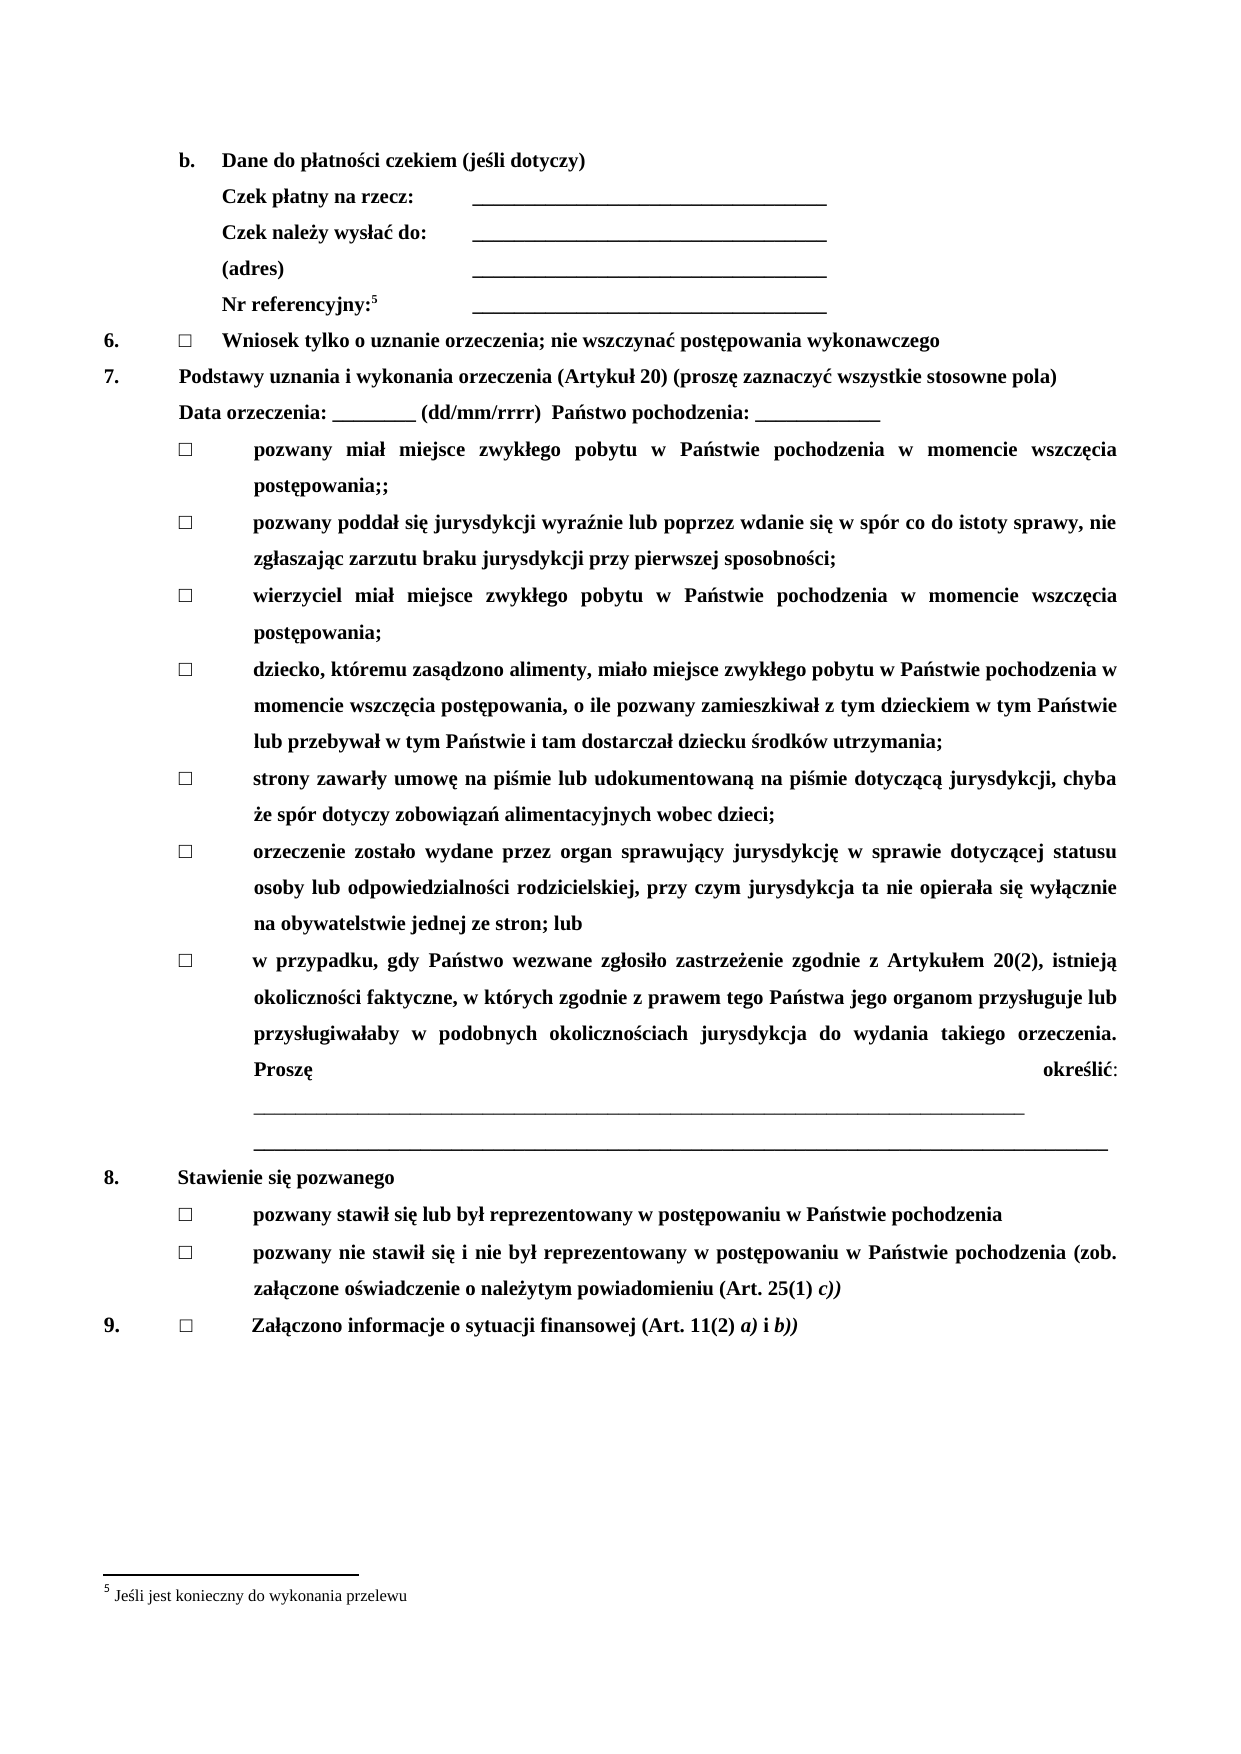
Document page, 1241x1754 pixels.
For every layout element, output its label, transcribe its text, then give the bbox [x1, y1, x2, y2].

text Czek należy wysłać do: __________________________________ [103, 220, 1122, 244]
list pozwany nie stawił się i nie był reprezentowany w postępowaniu w Państwie pochodzenia (zob. załączone oświadczenie o należytym powiadomieniu (Art. 25(1) c)) [178, 1239, 1118, 1300]
text Data orzeczenia: ________ (dd/mm/rrrr) Państwo pochodzenia: ____________ [103, 400, 1122, 424]
list pozwany stawił się lub był reprezentowany w postępowaniu w Państwie pochodzenia [178, 1201, 1118, 1226]
text (adres) __________________________________ [103, 256, 1122, 280]
list □ Załączono informacje o sytuacji finansowej (Art. 11(2) a) i b)) [103, 1312, 1122, 1337]
list orzeczenie zostało wydane przez organ sprawujący jurysdykcję w sprawie dotyczącej statusu osoby lub odpowiedzialności rodzicielskiej, przy czym jurysdykcja ta nie opierała się wyłącznie na obywatelstwie jednej ze stron; lub [178, 838, 1118, 935]
text __________________________________________________________________________________ [253, 1129, 1118, 1153]
list pozwany poddał się jurysdykcji wyraźnie lub poprzez wdanie się w spór co do istoty sprawy, nie zgłaszając zarzutu braku jurysdykcji przy pierwszej sposobności; [178, 509, 1118, 570]
text Nr referencyjny: __________________________________ [103, 292, 1122, 316]
list dziecko, któremu zasądzono alimenty, miało miejsce zwykłego pobytu w Państwie pochodzenia w momencie wszczęcia postępowania, o ile pozwany zamieszkiwał z tym dzieckiem w tym Państwie lub przebywał w tym Państwie i tam dostarczał dziecku środków utrzymania; [178, 656, 1118, 753]
list wierzyciel miał miejsce zwykłego pobytu w Państwie pochodzenia w momencie wszczęcia postępowania; [178, 582, 1118, 644]
text Czek płatny na rzecz: __________________________________ [103, 184, 1122, 208]
text 7. Podstawy uznania i wykonania orzeczenia (Artykuł 20) (proszę zaznaczyć wszystkie stosowne pola) [103, 364, 1122, 388]
list w przypadku, gdy Państwo wezwane zgłosiło zastrzeżenie zgodnie z Artykułem 20(2), istnieją okoliczności faktyczne, w których zgodnie z prawem tego Państwa jego organom przysługuje lub przysługiwałaby w podobnych okolicznościach jurysdykcja do wydania takiego orzeczenia. Proszę określić: __________________________________________________________________________ [178, 947, 1118, 1117]
text 6. □ Wniosek tylko o uznanie orzeczenia; nie wszczynać postępowania wykonawczego [103, 328, 1122, 352]
list pozwany miał miejsce zwykłego pobytu w Państwie pochodzenia w momencie wszczęcia postępowania;; [178, 436, 1118, 497]
list strony zawarły umowę na piśmie lub udokumentowaną na piśmie dotyczącą jurysdykcji, chyba że spór dotyczy zobowiązań alimentacyjnych wobec dzieci; [178, 765, 1118, 826]
text b. Dane do płatności czekiem (jeśli dotyczy) [103, 148, 1122, 172]
text 8. Stawienie się pozwanego [103, 1165, 1118, 1189]
